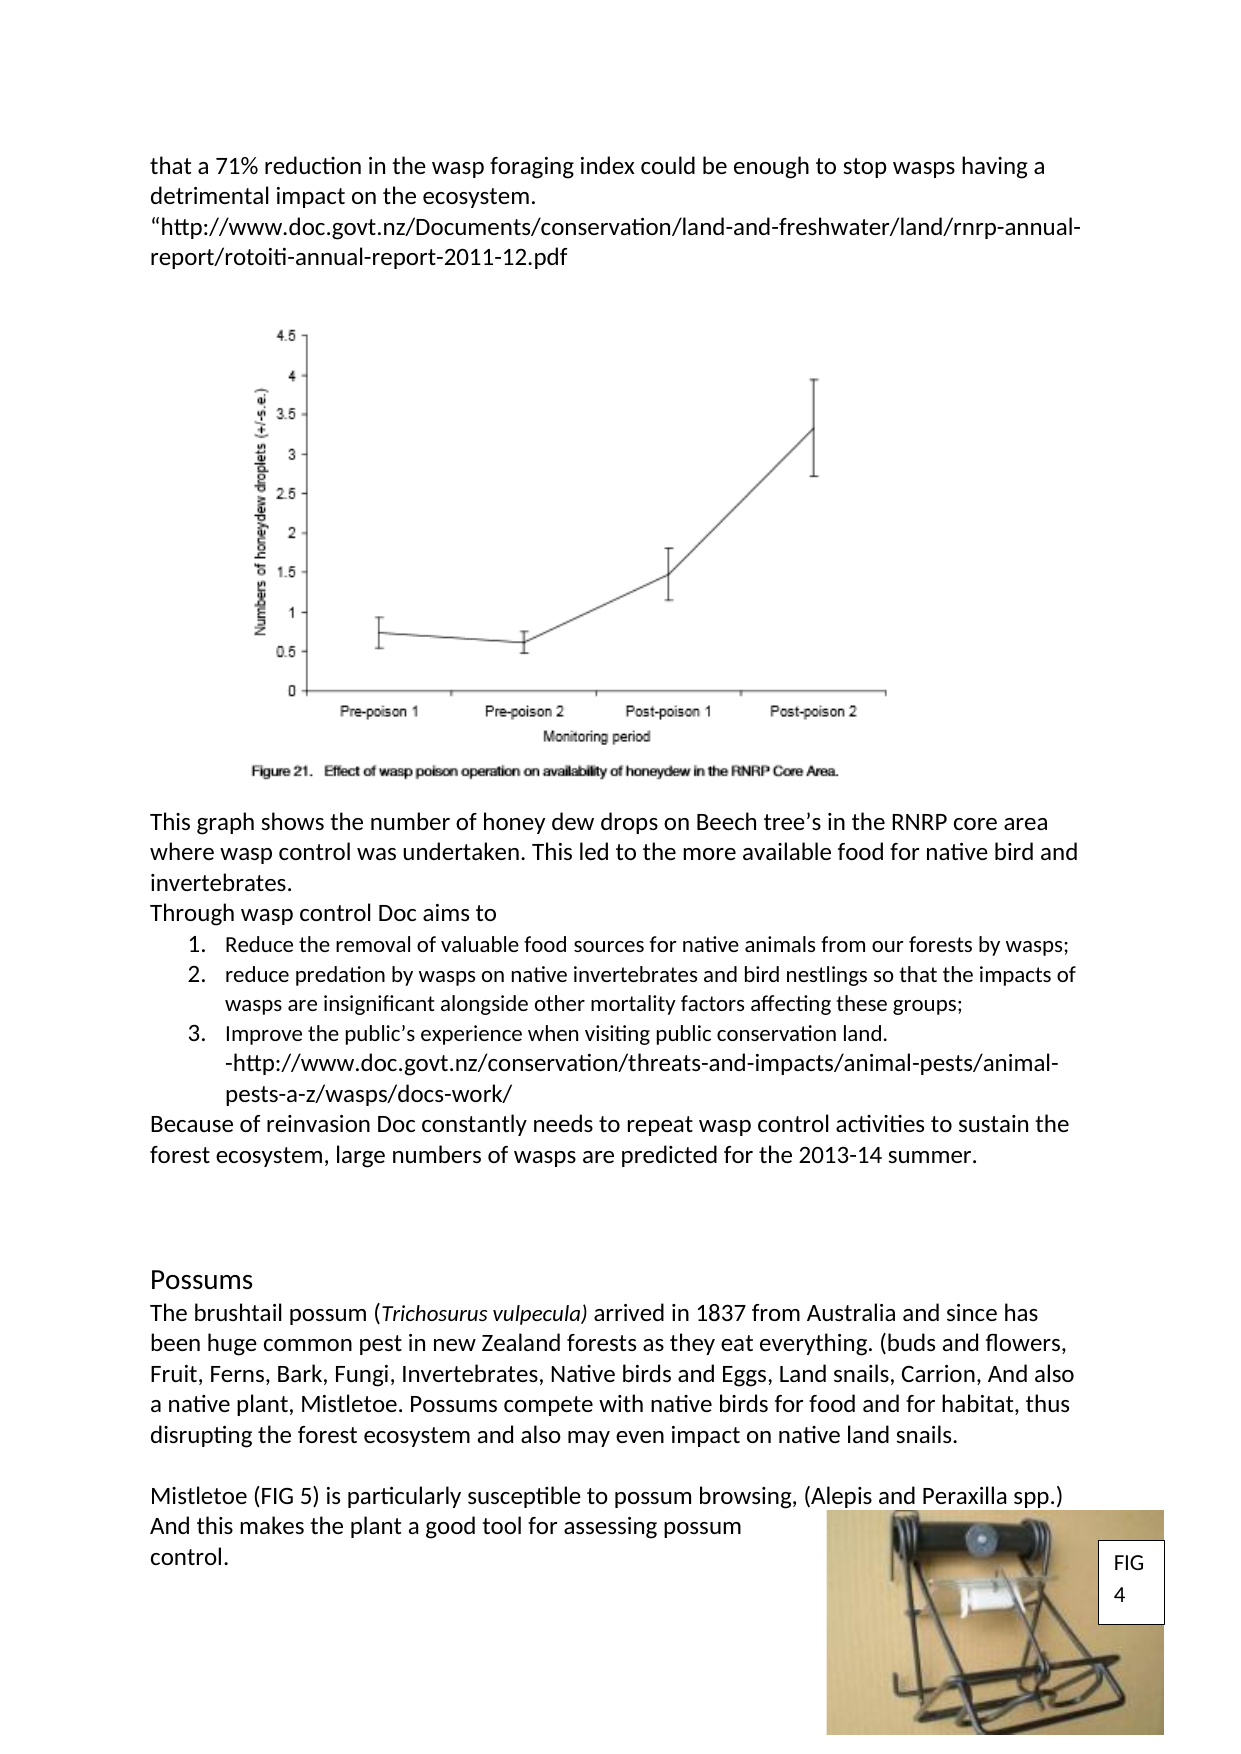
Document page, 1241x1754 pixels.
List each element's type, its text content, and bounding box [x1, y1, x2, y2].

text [150, 150, 1090, 272]
picture [826, 1510, 1164, 1735]
text Through wasp control Doc aims to [150, 897, 1090, 928]
text This graph shows the number of honey dew drops on Beech tree’s in the RNRP core area where wasp control was undertaken. This led to the more available food for native bird and invertebrates. [150, 806, 1090, 897]
list Improve the public’s experience when visiting public conservation land. [187, 1017, 1090, 1047]
text The brushtail possum (Trichosurus vulpecula) arrived in 1837 from Australia and since has been huge common pest in new Zealand forests as they eat everything. (buds and flowers, Fruit, Ferns, Bark, Fungi, Invertebrates, Native birds and Eggs, Land snails, Carrion, And also a native plant, Mistletoe. Possums compete with native birds for food and for habitat, thus disrupting the forest ecosystem and also may even impact on native land snails. [150, 1297, 1090, 1449]
list Reduce the removal of valuable food sources for native animals from our forests by wasps; [187, 928, 1090, 958]
text Possums [150, 1261, 1090, 1297]
text Mistletoe (FIG 5) is particularly susceptible to possum browsing, (Alepis and Peraxilla spp.) And this makes the plant a good tool for assessing possum control. [150, 1480, 1090, 1571]
list -http://www.doc.govt.nz/conservation/threats-and-impacts/animal-pests/animal-pests-a-z/wasps/docs-work/ [225, 1047, 1090, 1108]
list reduce predation by wasps on native invertebrates and bird nestlings so that the impacts of wasps are insignificant alongside other mortality factors affecting these groups; [187, 958, 1090, 1017]
picture [225, 302, 889, 806]
text Because of reinvasion Doc constantly needs to repeat wasp control activities to sustain the forest ecosystem, large numbers of wasps are predicted for the 2013-14 summer. [150, 1108, 1090, 1169]
